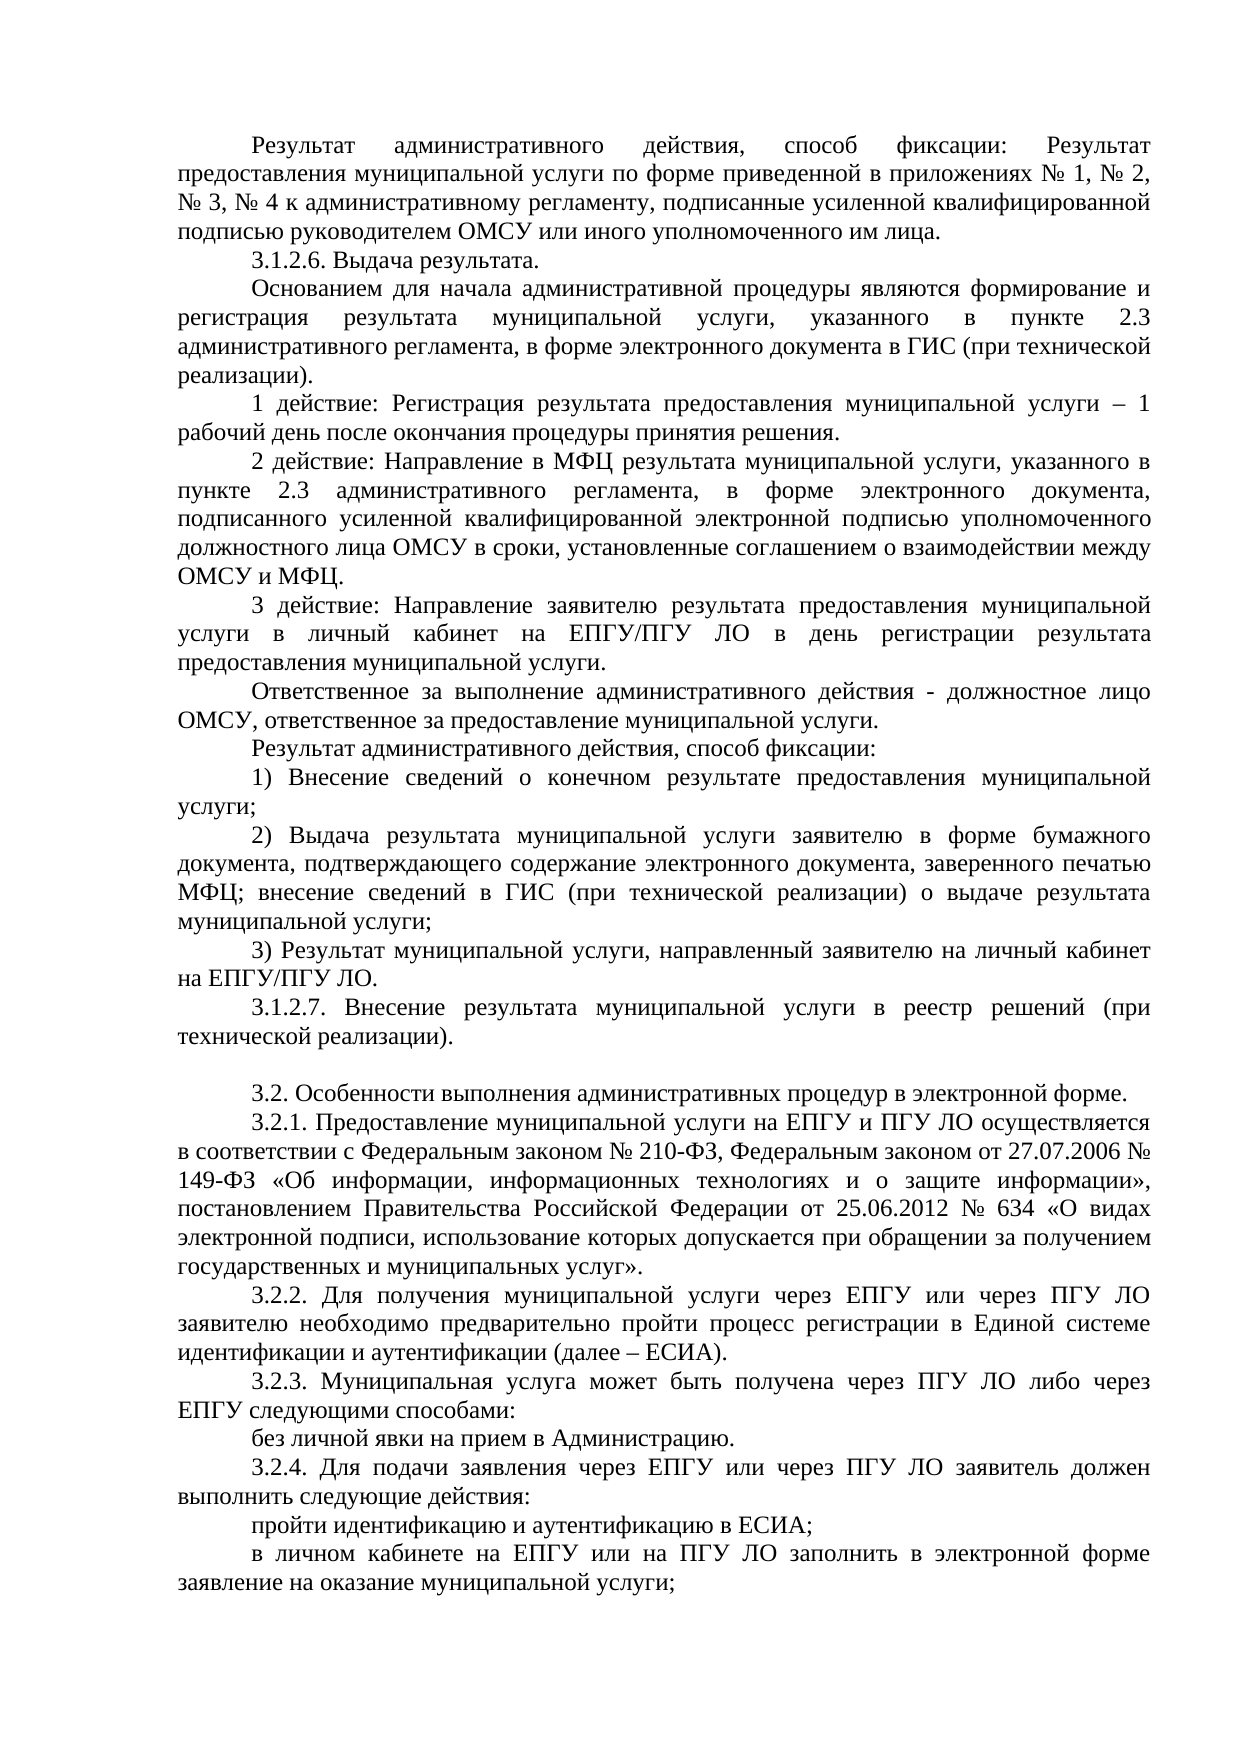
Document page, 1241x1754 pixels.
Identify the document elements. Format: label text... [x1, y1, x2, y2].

text 3.2.1. Предоставление муниципальной услуги на ЕПГУ и ПГУ ЛО осуществляется в соответствии с Федеральным законом № 210-ФЗ, Федеральным законом от 27.07.2006 № 149-ФЗ «Об информации, информационных технологиях и о защите информации», постановлением Правительства Российской Федерации от 25.06.2012 № 634 «О видах электронной подписи, использование которых допускается при обращении за получением государственных и муниципальных услуг». [177, 1107, 1152, 1280]
text Основанием для начала административной процедуры являются формирование и регистрация результата муниципальной услуги, указанного в пункте 2.3 административного регламента, в форме электронного документа в ГИС (при технической реализации). [177, 273, 1152, 388]
text в личном кабинете на ЕПГУ или на ПГУ ЛО заполнить в электронной форме заявление на оказание муниципальной услуги; [177, 1538, 1152, 1596]
text без личной явки на прием в Администрацию. [177, 1423, 1152, 1452]
text 2 действие: Направление в МФЦ результата муниципальной услуги, указанного в пункте 2.3 административного регламента, в форме электронного документа, подписанного усиленной квалифицированной электронной подписью уполномоченного должностного лица ОМСУ в сроки, установленные соглашением о взаимодействии между ОМСУ и МФЦ. [177, 446, 1152, 590]
text пройти идентификацию и аутентификацию в ЕСИА; [177, 1510, 1152, 1538]
text 3 действие: Направление заявителю результата предоставления муниципальной услуги в личный кабинет на ЕПГУ/ПГУ ЛО в день регистрации результата предоставления муниципальной услуги. [177, 590, 1152, 676]
text Ответственное за выполнение административного действия - должностное лицо ОМСУ, ответственное за предоставление муниципальной услуги. [177, 676, 1152, 733]
text 3.1.2.6. Выдача результата. [177, 245, 1152, 273]
text Результат административного действия, способ фиксации: Результат предоставления муниципальной услуги по форме приведенной в приложениях № 1, № 2, № 3, № 4 к административному регламенту, подписанные усиленной квалифицированной подписью руководителем ОМСУ или иного уполномоченного им лица. [177, 130, 1152, 245]
text 3.2.2. Для получения муниципальной услуги через ЕПГУ или через ПГУ ЛО заявителю необходимо предварительно пройти процесс регистрации в Единой системе идентификации и аутентификации (далее – ЕСИА). [177, 1280, 1152, 1366]
text Результат административного действия, способ фиксации: [177, 733, 1152, 762]
text 3.2.3. Муниципальная услуга может быть получена через ПГУ ЛО либо через ЕПГУ следующими способами: [177, 1366, 1152, 1423]
text 3.1.2.7. Внесение результата муниципальной услуги в реестр решений (при технической реализации). [177, 992, 1152, 1050]
text 3.2. Особенности выполнения административных процедур в электронной форме. [177, 1078, 1152, 1107]
text 1 действие: Регистрация результата предоставления муниципальной услуги – 1 рабочий день после окончания процедуры принятия решения. [177, 388, 1152, 446]
text 3) Результат муниципальной услуги, направленный заявителю на личный кабинет на ЕПГУ/ПГУ ЛО. [177, 935, 1152, 992]
text 1) Внесение сведений о конечном результате предоставления муниципальной услуги; [177, 762, 1152, 820]
text 3.2.4. Для подачи заявления через ЕПГУ или через ПГУ ЛО заявитель должен выполнить следующие действия: [177, 1452, 1152, 1510]
text 2) Выдача результата муниципальной услуги заявителю в форме бумажного документа, подтверждающего содержание электронного документа, заверенного печатью МФЦ; внесение сведений в ГИС (при технической реализации) о выдаче результата муниципальной услуги; [177, 820, 1152, 935]
